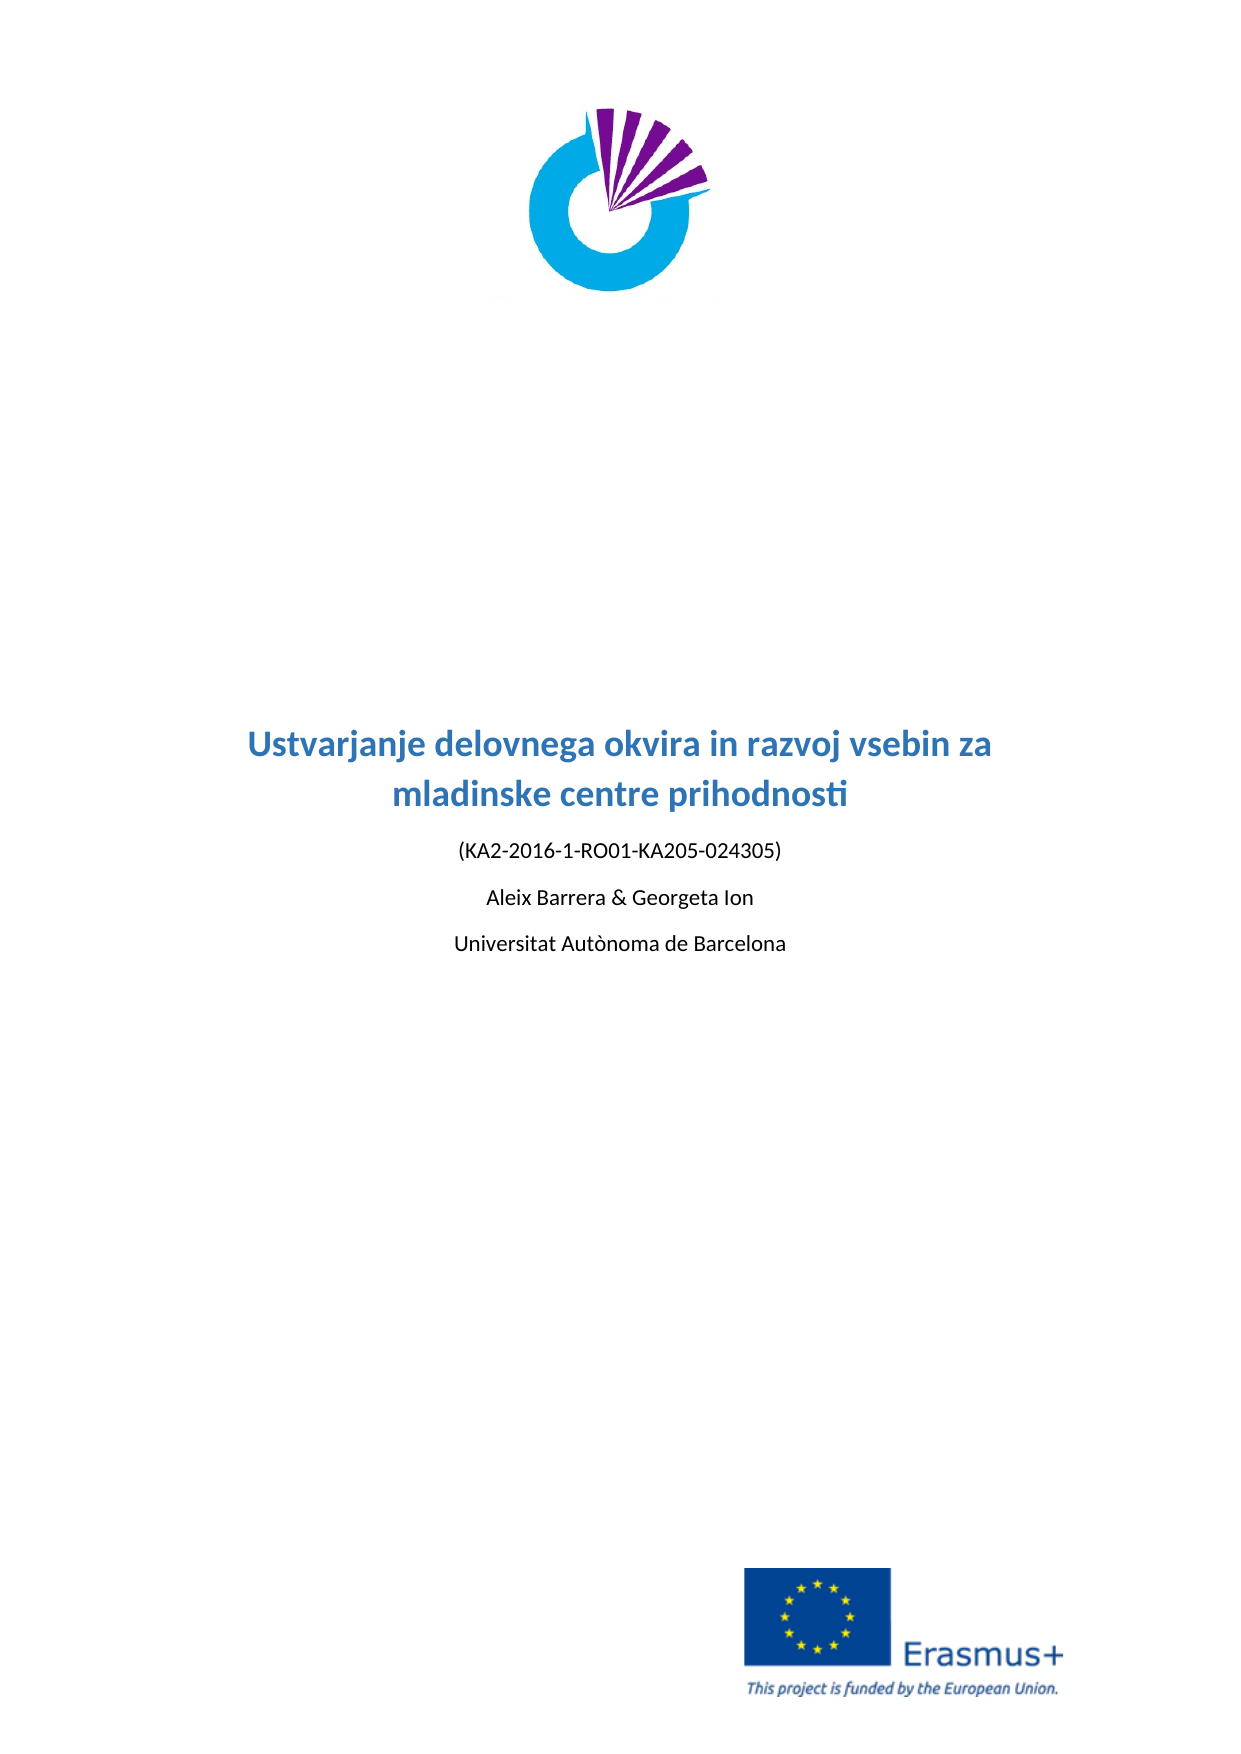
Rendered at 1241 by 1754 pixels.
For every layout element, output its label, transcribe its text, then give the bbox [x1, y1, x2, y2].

picture [744, 1568, 1064, 1697]
text (KA2-2016-1-RO01-KA205-024305) [177, 836, 1063, 864]
text Ustvarjanje delovnega okvira in razvoj vsebin za mladinske centre prihodnosti [177, 720, 1063, 816]
text Aleix Barrera & Georgeta Ion [177, 883, 1063, 911]
text Universitat Autònoma de Barcelona [177, 929, 1063, 958]
picture [463, 73, 777, 299]
